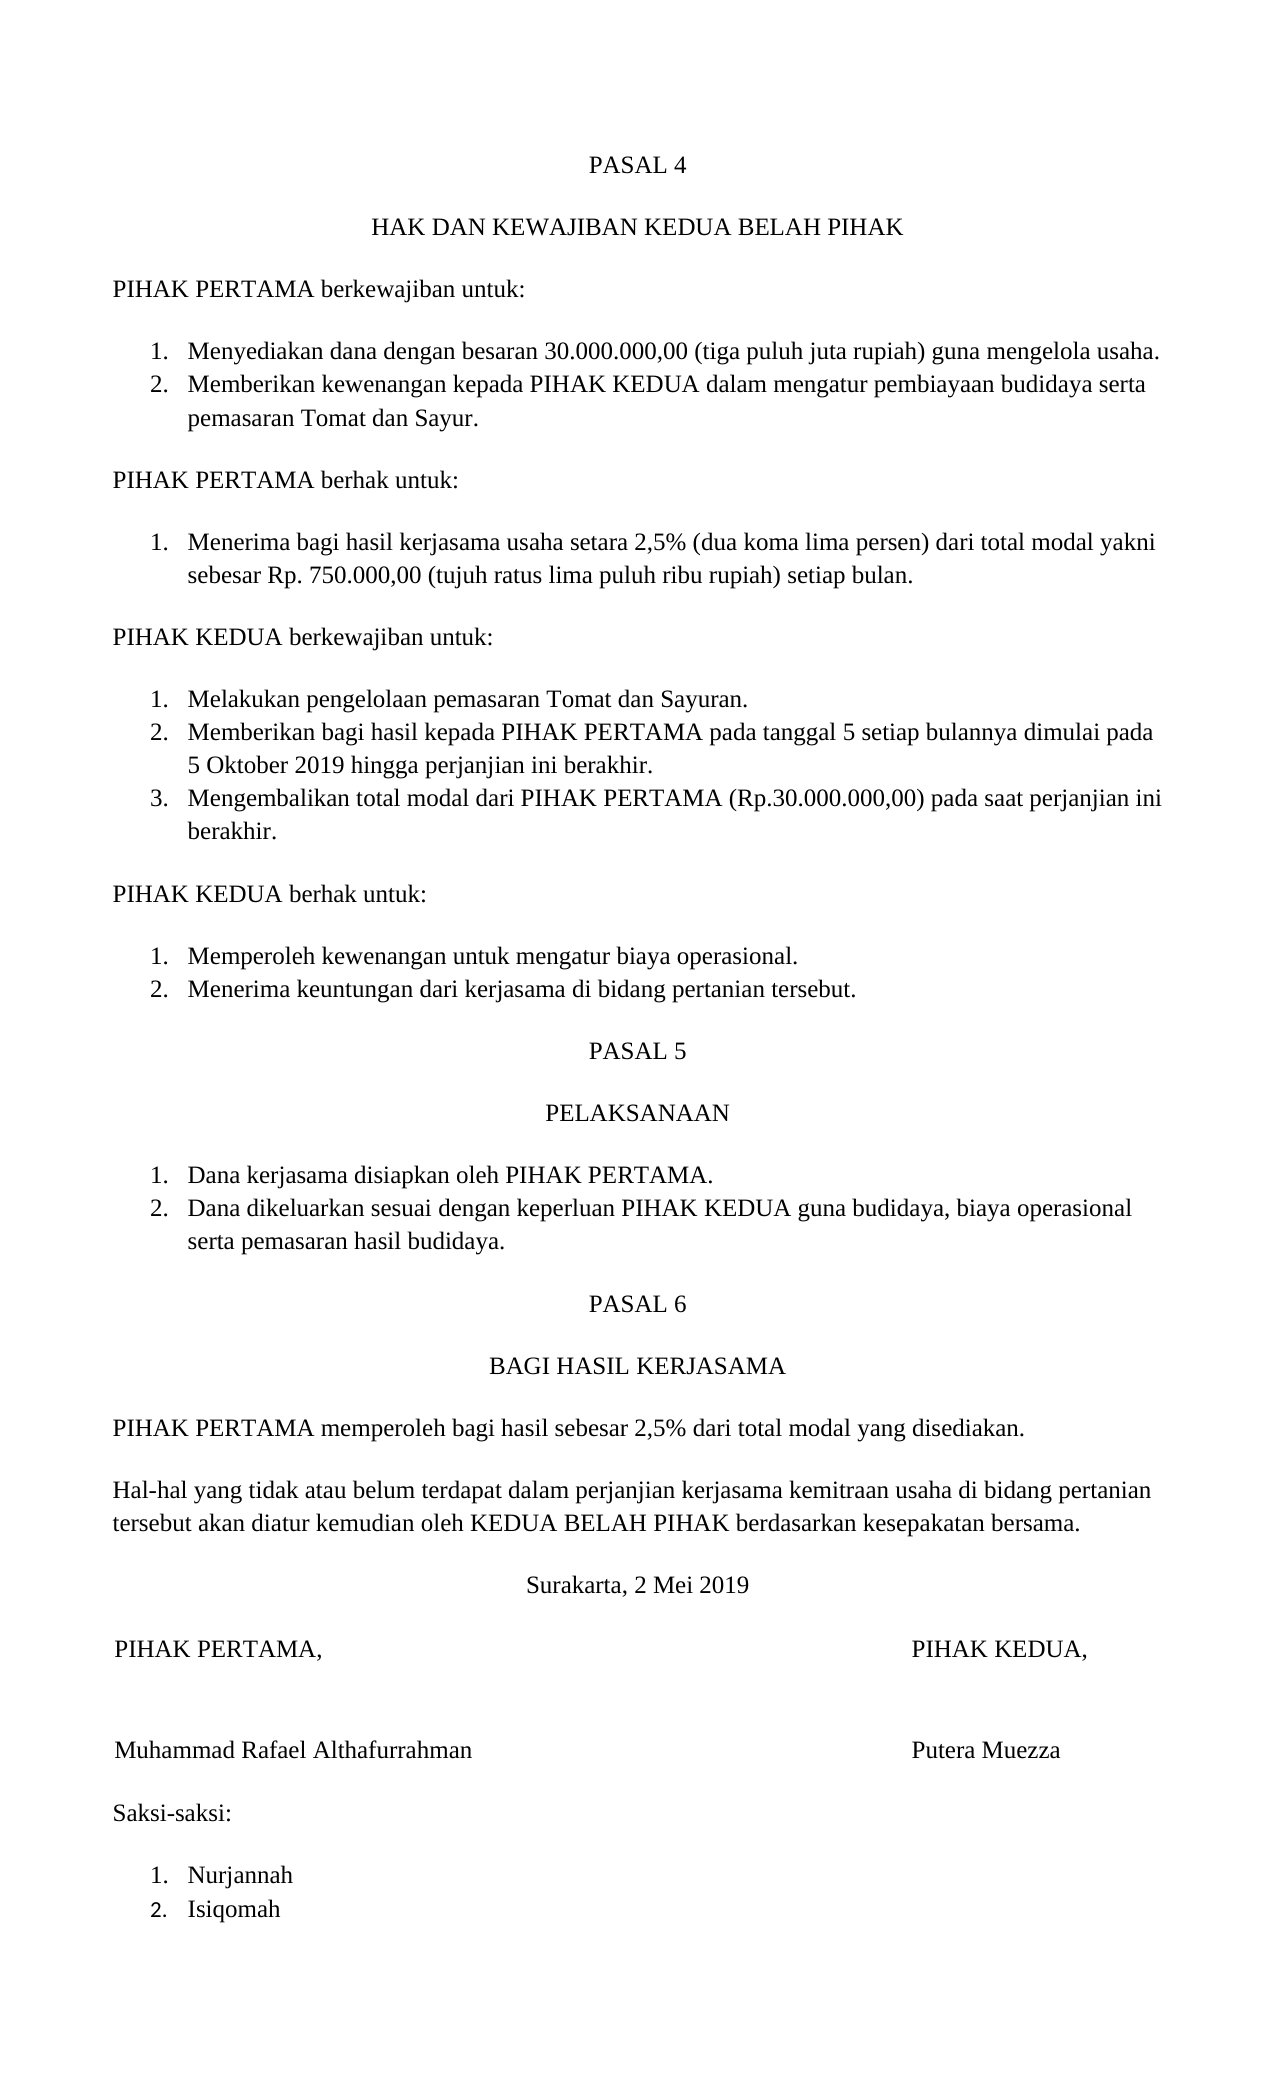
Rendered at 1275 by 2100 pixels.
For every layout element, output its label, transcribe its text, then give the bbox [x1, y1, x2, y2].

list Dana dikeluarkan sesuai dengan keperluan PIHAK KEDUA guna budidaya, biaya operasional serta pemasaran hasil budidaya. [150, 1193, 1162, 1255]
text PASAL 5 [112, 1036, 1162, 1065]
text PIHAK PERTAMA memperoleh bagi hasil sebesar 2,5% dari total modal yang disediakan. [112, 1413, 1162, 1442]
table_header PIHAK PERTAMA, [113, 1633, 910, 1733]
list Menyediakan dana dengan besaran 30.000.000,00 (tiga puluh juta rupiah) guna mengelola usaha. [150, 337, 1162, 365]
text Surakarta, 2 Mei 2019 [112, 1570, 1162, 1599]
text PASAL 6 [112, 1289, 1162, 1317]
table_cell Putera Muezza [910, 1734, 1094, 1769]
list Memberikan bagi hasil kepada PIHAK PERTAMA pada tanggal 5 setiap bulannya dimulai pada 5 Oktober 2019 hingga perjanjian ini berakhir. [150, 717, 1162, 779]
text PIHAK KEDUA berhak untuk: [112, 879, 1162, 907]
text Hal-hal yang tidak atau belum terdapat dalam perjanjian kerjasama kemitraan usaha di bidang pertanian tersebut akan diatur kemudian oleh KEDUA BELAH PIHAK berdasarkan kesepakatan bersama. [112, 1475, 1162, 1537]
text PIHAK PERTAMA berkewajiban untuk: [112, 274, 1162, 303]
text HAK DAN KEWAJIBAN KEDUA BELAH PIHAK [112, 212, 1162, 241]
list Memberikan kewenangan kepada PIHAK KEDUA dalam mengatur pembiayaan budidaya serta pemasaran Tomat dan Sayur. [150, 369, 1162, 431]
text PIHAK PERTAMA berhak untuk: [112, 465, 1162, 493]
list Menerima keuntungan dari kerjasama di bidang pertanian tersebut. [150, 974, 1162, 1003]
list Dana kerjasama disiapkan oleh PIHAK PERTAMA. [150, 1160, 1162, 1189]
list Nurjannah [150, 1861, 1162, 1889]
text Saksi-saksi: [112, 1798, 1162, 1827]
text PELAKSANAAN [112, 1098, 1162, 1127]
table_cell Muhammad Rafael Althafurrahman [113, 1734, 910, 1769]
text PASAL 4 [112, 150, 1162, 179]
list Memperoleh kewenangan untuk mengatur biaya operasional. [150, 941, 1162, 969]
list Mengembalikan total modal dari PIHAK PERTAMA (Rp.30.000.000,00) pada saat perjanjian ini berakhir. [150, 783, 1162, 845]
text BAGI HASIL KERJASAMA [112, 1351, 1162, 1379]
table_header PIHAK KEDUA, [910, 1633, 1094, 1733]
list Isiqomah [150, 1894, 1162, 1923]
text PIHAK KEDUA berkewajiban untuk: [112, 622, 1162, 651]
list Menerima bagi hasil kerjasama usaha setara 2,5% (dua koma lima persen) dari total modal yakni sebesar Rp. 750.000,00 (tujuh ratus lima puluh ribu rupiah) setiap bulan. [150, 527, 1162, 589]
list Melakukan pengelolaan pemasaran Tomat dan Sayuran. [150, 684, 1162, 713]
